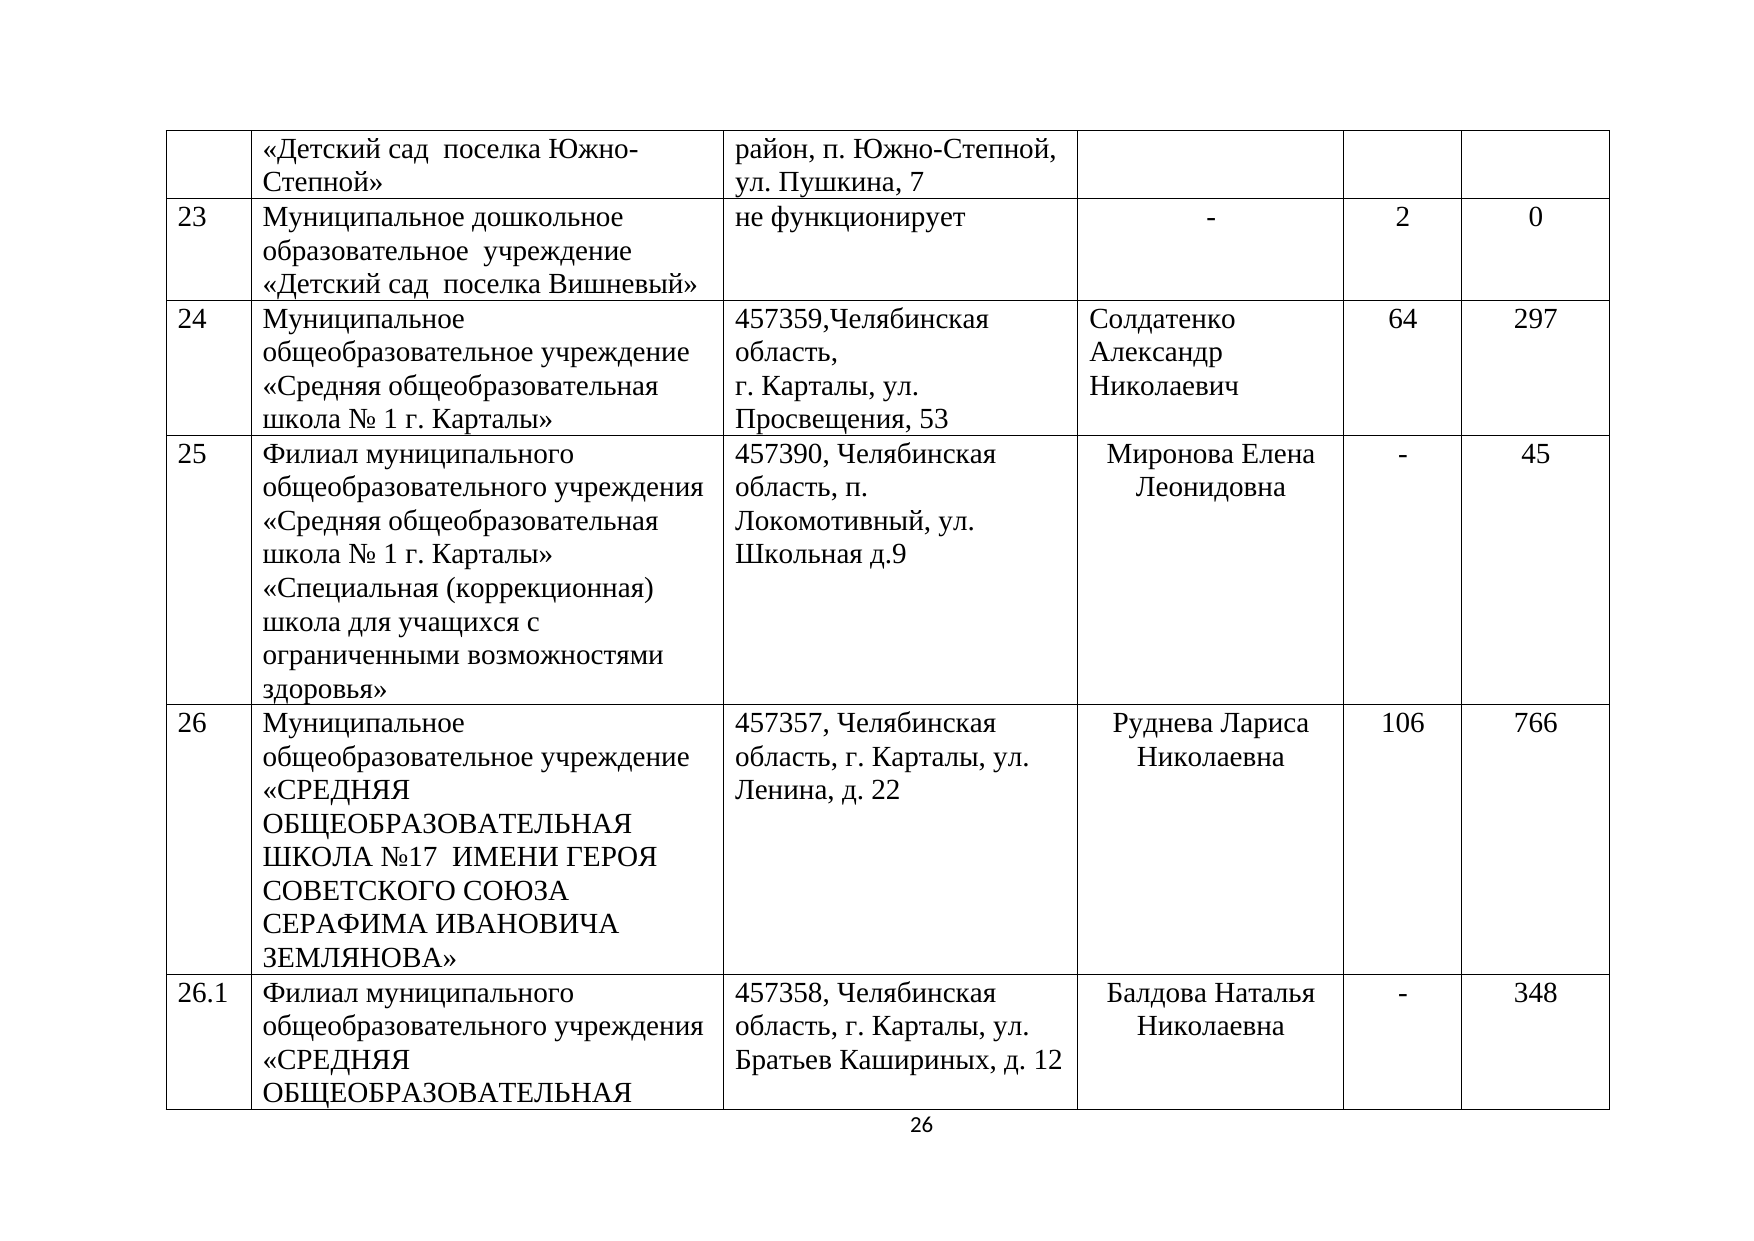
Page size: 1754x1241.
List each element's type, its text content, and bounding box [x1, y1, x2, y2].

table_cell 33 [1462, 131, 1609, 198]
table_cell 457357, Челябинская область, г. Карталы, ул. Ленина, д. 22 [724, 705, 1077, 974]
table_cell Муниципальное общеобразовательное учреждение «Средняя общеобразовательная школа № . Карталы» [252, 301, 723, 435]
table_cell 25 [167, 436, 251, 704]
table_cell 45 [1462, 436, 1609, 704]
table_cell Муниципальное дошкольное образовательное учреждение «Детский сад поселка Вишневый» [252, 199, 723, 300]
table_cell 348 [1462, 975, 1609, 1109]
table_cell Миронова Елена Леонидовна [1078, 436, 1343, 704]
table_cell 64 [1344, 301, 1461, 435]
table_cell 297 [1462, 301, 1609, 435]
table_cell Руднева Лариса Николаевна [1078, 705, 1343, 974]
table_cell - [1078, 199, 1343, 300]
table_cell Муниципальное общеобразовательное учреждение «СРЕДНЯЯ ОБЩЕОБРАЗОВАТЕЛЬНАЯ ШКОЛА №17 ИМЕНИ ГЕРОЯ СОВЕТСКОГО СОЮЗА СЕРАФИМА ИВАНОВИЧА ЗЕМЛЯНОВА» [252, 705, 723, 974]
table_cell 22 [167, 131, 251, 198]
table_cell 0 [1462, 199, 1609, 300]
table_cell Солдатенко Александр Николаевич [1078, 301, 1343, 435]
table_cell Филиал муниципального общеобразовательного учреждения «Средняя общеобразовательная школа № 1 г. Карталы» «Специальная (коррекционная) школа для учащихся с ограниченными возможностями здоровья» [252, 436, 723, 704]
table_cell 106 [1344, 705, 1461, 974]
table_cell 26.1 [167, 975, 251, 1109]
table_cell - [1344, 975, 1461, 1109]
table_cell не функционирует [724, 199, 1077, 300]
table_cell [252, 131, 723, 198]
table_cell 26 [167, 705, 251, 974]
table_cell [1078, 131, 1343, 198]
table_cell - [1344, 436, 1461, 704]
table_cell 457359,Челябинская область, г. Карталы, ул. Просвещения, 53 [724, 301, 1077, 435]
table_cell 23 [167, 199, 251, 300]
table_cell 457390, Челябинская область, п. Локомотивный, ул. Школьная д.9 [724, 436, 1077, 704]
table_cell 766 [1462, 705, 1609, 974]
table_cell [724, 975, 1077, 1109]
table_cell 13 [1344, 131, 1461, 198]
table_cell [1078, 975, 1343, 1109]
table_cell 24 [167, 301, 251, 435]
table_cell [252, 975, 723, 1109]
table_cell 2 [1344, 199, 1461, 300]
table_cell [724, 131, 1077, 198]
